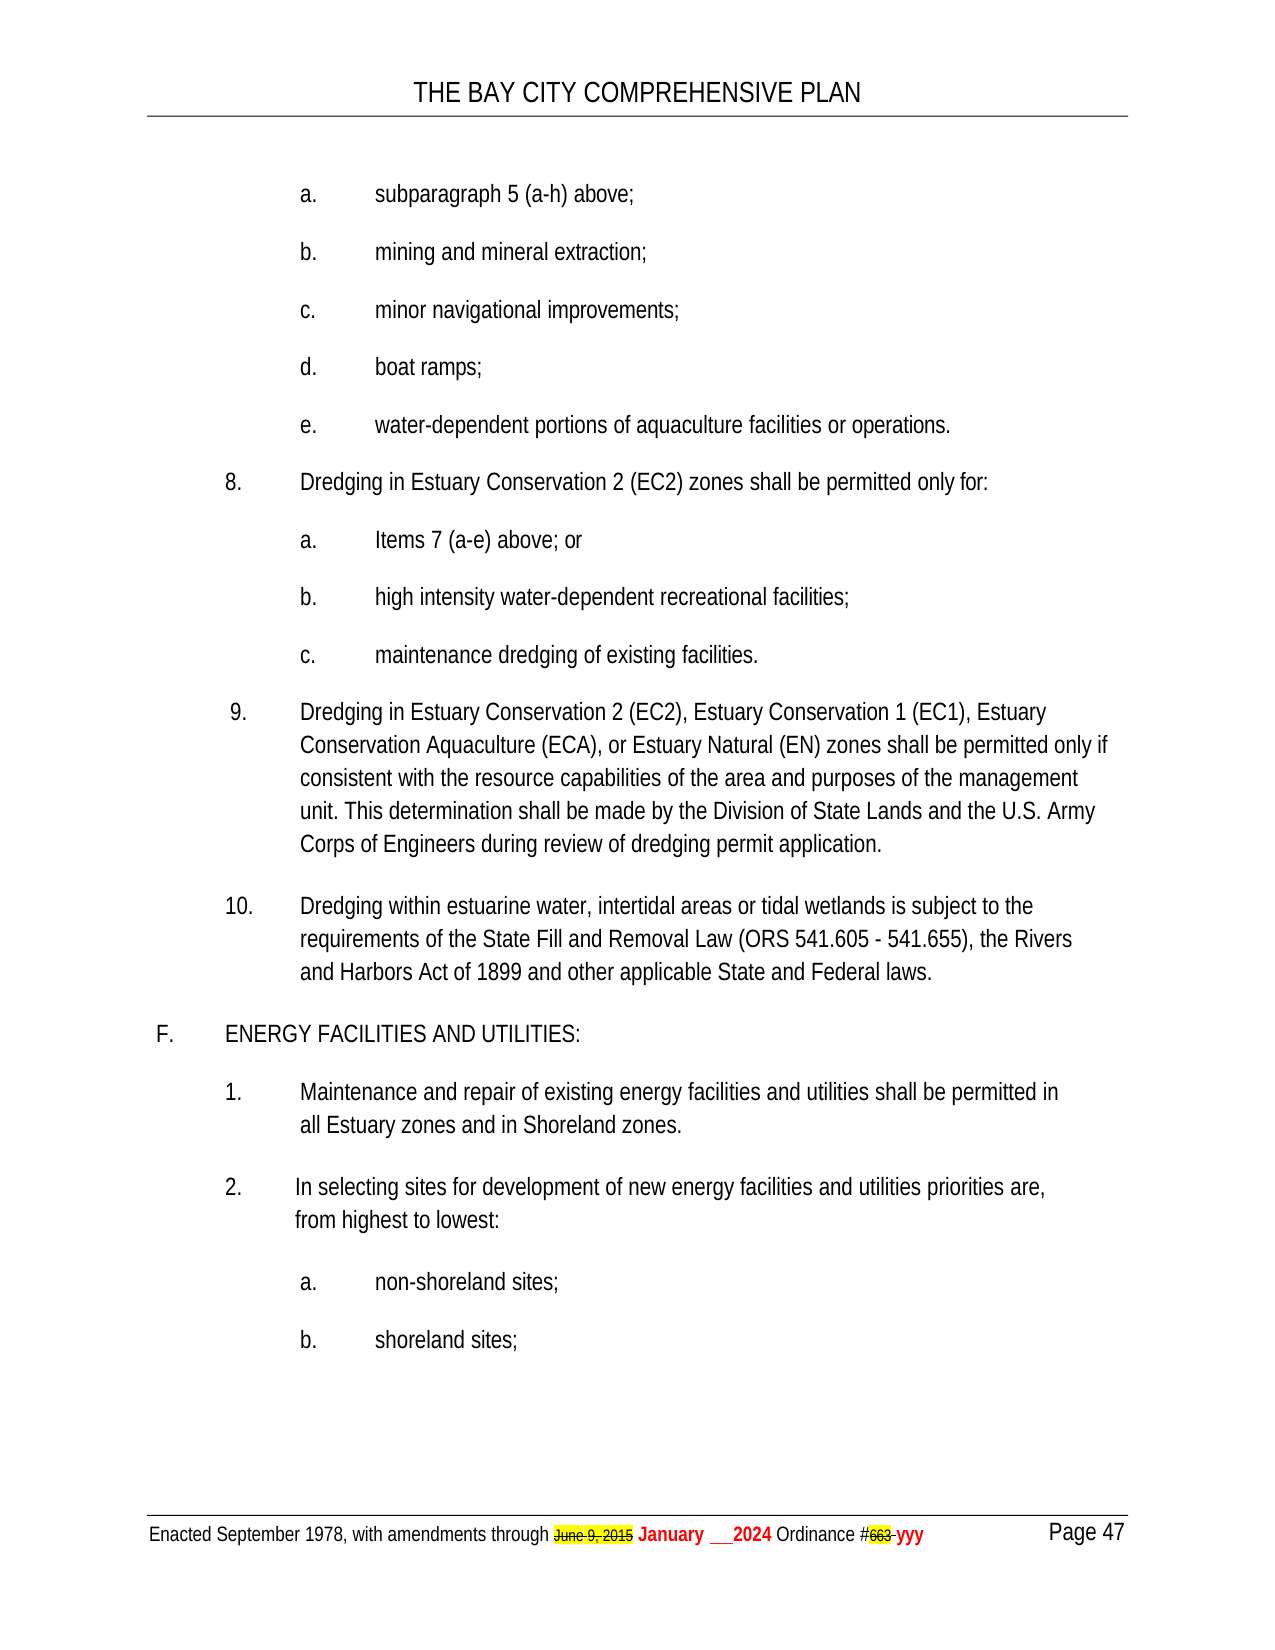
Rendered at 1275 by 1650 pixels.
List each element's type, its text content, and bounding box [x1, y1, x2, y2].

list Dredging within estuarine water, intertidal areas or tidal wetlands is subject to the requirements of the State Fill and Removal Law (ORS 541.605 - 541.655), the Rivers and Harbors Act of 1899 and other applicable State and Federal laws. [225, 891, 1112, 986]
list Dredging in Estuary Conservation 2 (EC2), Estuary Conservation 1 (EC1), Estuary Conservation Aquaculture (ECA), or Estuary Natural (EN) zones shall be permitted only if consistent with the resource capabilities of the area and purposes of the management unit. This determination shall be made by the Division of State Lands and the U.S. Army Corps of Engineers during review of dredging permit application. [230, 697, 1121, 858]
list mining and mineral extraction; [300, 237, 1137, 266]
list high intensity water-dependent recreational facilities; [300, 582, 1137, 611]
list shoreland sites; [300, 1325, 1137, 1353]
list ENERGY FACILITIES AND UTILITIES: [156, 1019, 1137, 1048]
list In selecting sites for development of new energy facilities and utilities priorities are, from highest to lowest: [225, 1172, 1091, 1234]
list Dredging in Estuary Conservation 2 (EC2) zones shall be permitted only for: [225, 467, 1137, 496]
list non-shoreland sites; [300, 1267, 1137, 1296]
list Items 7 (a-e) above; or [300, 524, 1137, 553]
list minor navigational improvements; [300, 294, 1137, 323]
list maintenance dredging of existing facilities. [300, 640, 1137, 668]
list water-dependent portions of aquaculture facilities or operations. [300, 410, 1137, 438]
list boat ramps; [300, 352, 1137, 381]
list Maintenance and repair of existing energy facilities and utilities shall be permitted in all Estuary zones and in Shoreland zones. [225, 1077, 1084, 1139]
list subparagraph 5 (a-h) above; [300, 179, 1137, 208]
